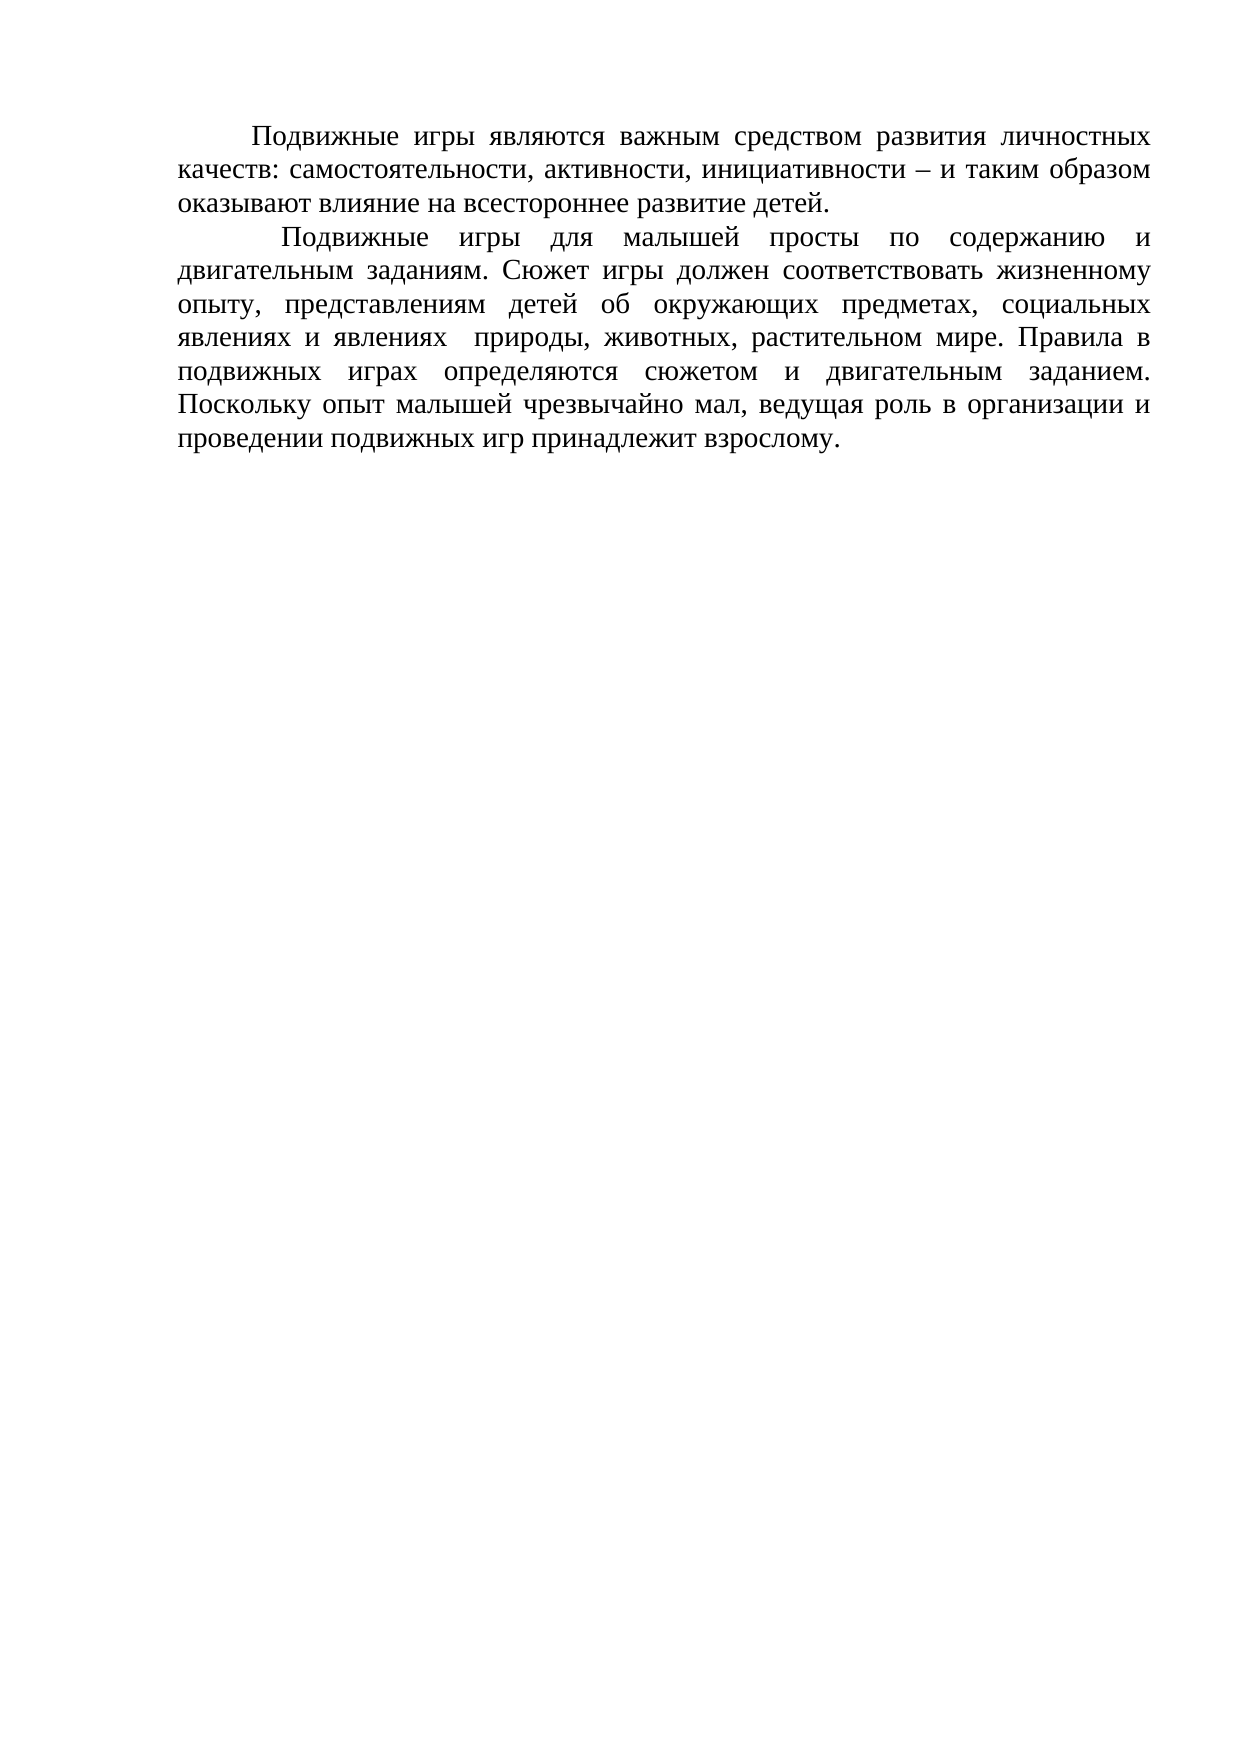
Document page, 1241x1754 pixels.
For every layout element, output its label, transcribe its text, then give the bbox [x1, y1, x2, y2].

text Подвижные игры для малышей просты по содержанию и двигательным заданиям. Сюжет игры должен соответствовать жизненному опыту, представлениям детей об окружающих предметах, социальных явлениях и явлениях природы, животных, растительном мире. Правила в подвижных играх определяются сюжетом и двигательным заданием. Поскольку опыт малышей чрезвычайно мал, ведущая роль в организации и проведении подвижных игр принадлежит взрослому. [177, 219, 1152, 453]
text Подвижные игры являются важным средством развития личностных качеств: самостоятельности, активности, инициативности – и таким образом оказывают влияние на всестороннее развитие детей. [177, 118, 1152, 219]
